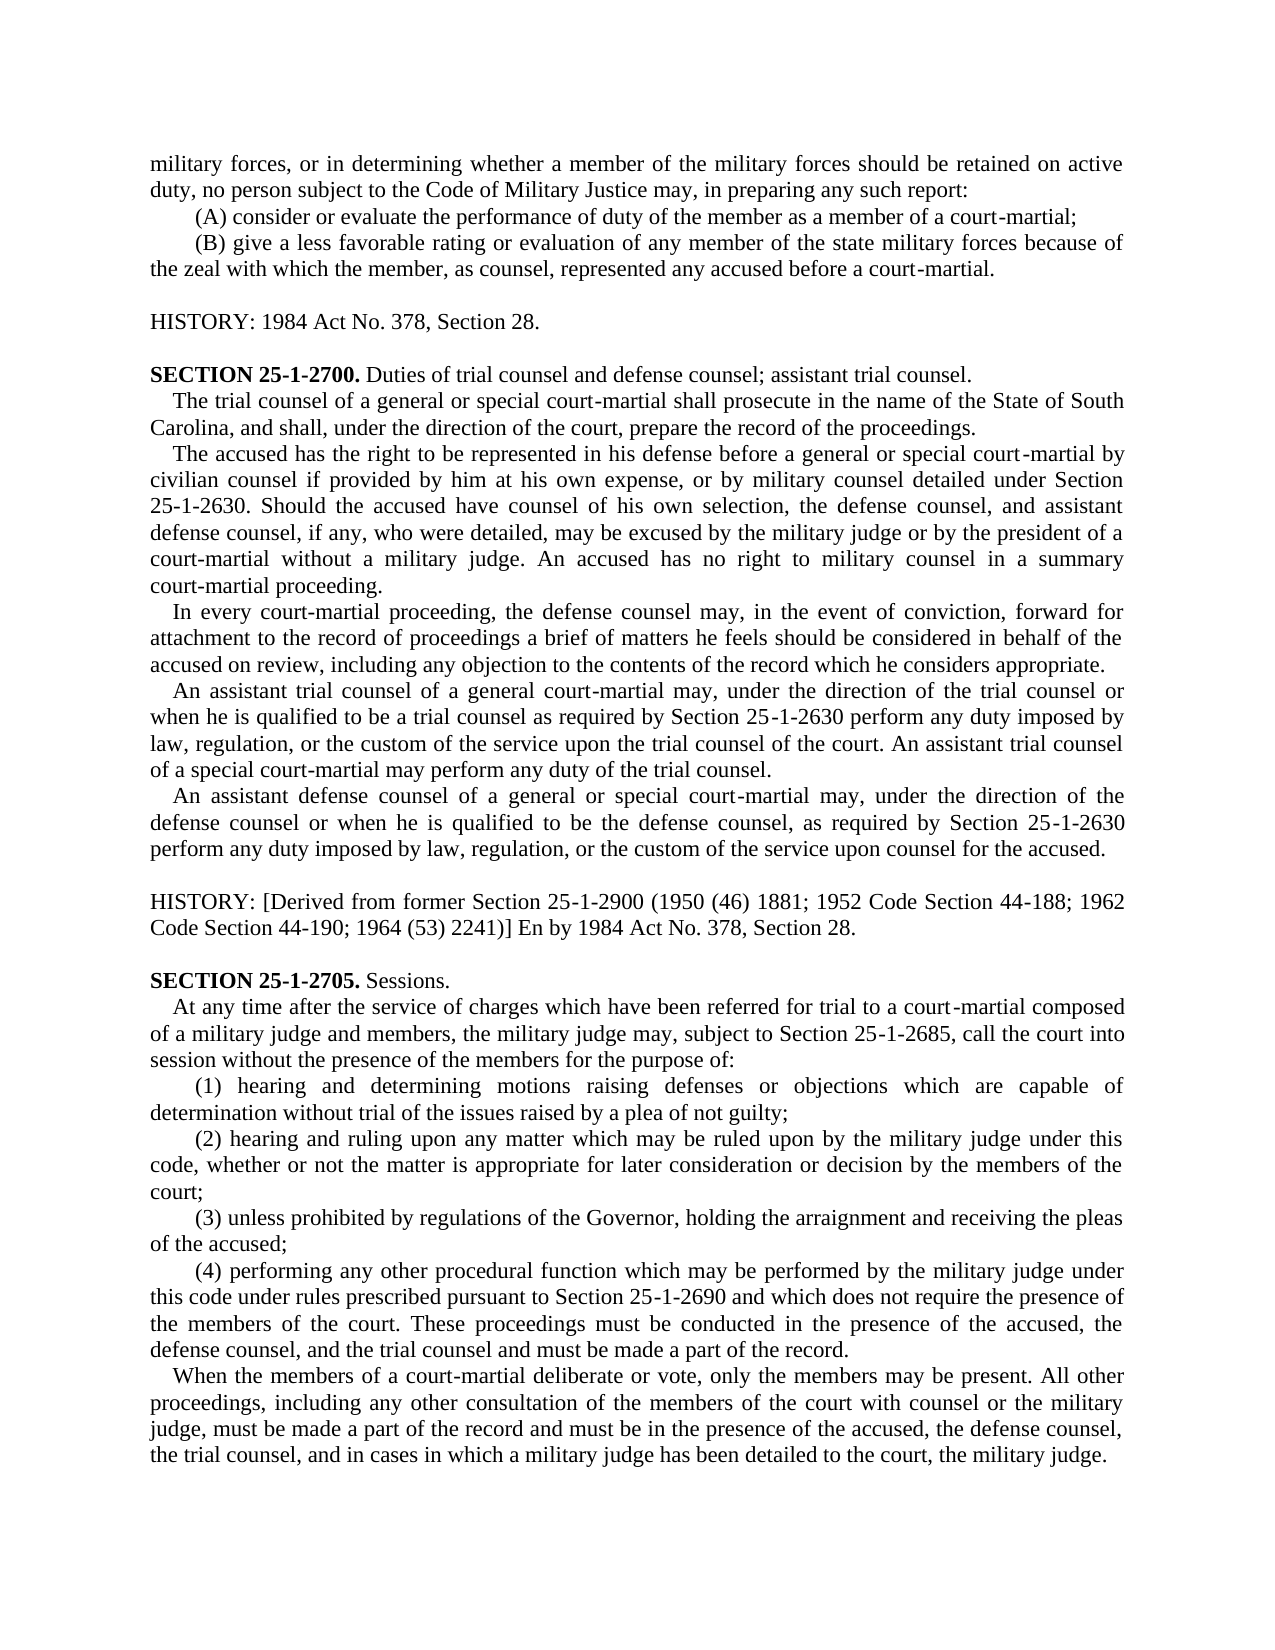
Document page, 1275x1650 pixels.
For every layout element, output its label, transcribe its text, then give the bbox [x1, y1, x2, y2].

text (4) performing any other procedural function which may be performed by the military judge under this code under rules prescribed pursuant to Section 25-1-2690 and which does not require the presence of the members of the court. These proceedings must be conducted in the presence of the accused, the defense counsel, and the trial counsel and must be made a part of the record. [150, 1257, 1125, 1362]
text At any time after the service of charges which have been referred for trial to a court-martial composed of a military judge and members, the military judge may, subject to Section 25-1-2685, call the court into session without the presence of the members for the purpose of: [150, 993, 1125, 1072]
text (2) hearing and ruling upon any matter which may be ruled upon by the military judge under this code, whether or not the matter is appropriate for later consideration or decision by the members of the court; [150, 1125, 1125, 1204]
text In every court-martial proceeding, the defense counsel may, in the event of conviction, forward for attachment to the record of proceedings a brief of matters he feels should be considered in behalf of the accused on review, including any objection to the contents of the record which he considers appropriate. [150, 598, 1125, 677]
text HISTORY: 1984 Act No. 378, Section 28. [150, 308, 1125, 334]
text The trial counsel of a general or special court-martial shall prosecute in the name of the State of South Carolina, and shall, under the direction of the court, prepare the record of the proceedings. [150, 387, 1125, 440]
text (B) give a less favorable rating or evaluation of any member of the state military forces because of the zeal with which the member, as counsel, represented any accused before a court-martial. [150, 229, 1125, 282]
text When the members of a court-martial deliberate or vote, only the members may be present. All other proceedings, including any other consultation of the members of the court with counsel or the military judge, must be made a part of the record and must be in the presence of the accused, the defense counsel, the trial counsel, and in cases in which a military judge has been detailed to the court, the military judge. [150, 1362, 1125, 1468]
text HISTORY: [Derived from former Section 25-1-2900 (1950 (46) 1881; 1952 Code Section 44-188; 1962 Code Section 44-190; 1964 (53) 2241)] En by 1984 Act No. 378, Section 28. [150, 888, 1125, 941]
text (1) hearing and determining motions raising defenses or objections which are capable of determination without trial of the issues raised by a plea of not guilty; [150, 1072, 1125, 1125]
text (A) consider or evaluate the performance of duty of the member as a member of a court-martial; [150, 203, 1125, 229]
text SECTION 25-1-2705. Sessions. [150, 967, 1125, 993]
text (3) unless prohibited by regulations of the Governor, holding the arraignment and receiving the pleas of the accused; [150, 1204, 1125, 1257]
text SECTION 25-1-2700. Duties of trial counsel and defense counsel; assistant trial counsel. [150, 361, 1125, 387]
text The accused has the right to be represented in his defense before a general or special court-martial by civilian counsel if provided by him at his own expense, or by military counsel detailed under Section 25-1-2630. Should the accused have counsel of his own selection, the defense counsel, and assistant defense counsel, if any, who were detailed, may be excused by the military judge or by the president of a court-martial without a military judge. An accused has no right to military counsel in a summary court-martial proceeding. [150, 440, 1125, 598]
text An assistant defense counsel of a general or special court-martial may, under the direction of the defense counsel or when he is qualified to be the defense counsel, as required by Section 25-1-2630 perform any duty imposed by law, regulation, or the custom of the service upon counsel for the accused. [150, 782, 1125, 862]
text An assistant trial counsel of a general court-martial may, under the direction of the trial counsel or when he is qualified to be a trial counsel as required by Section 25-1-2630 perform any duty imposed by law, regulation, or the custom of the service upon the trial counsel of the court. An assistant trial counsel of a special court-martial may perform any duty of the trial counsel. [150, 677, 1125, 782]
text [150, 150, 1125, 203]
